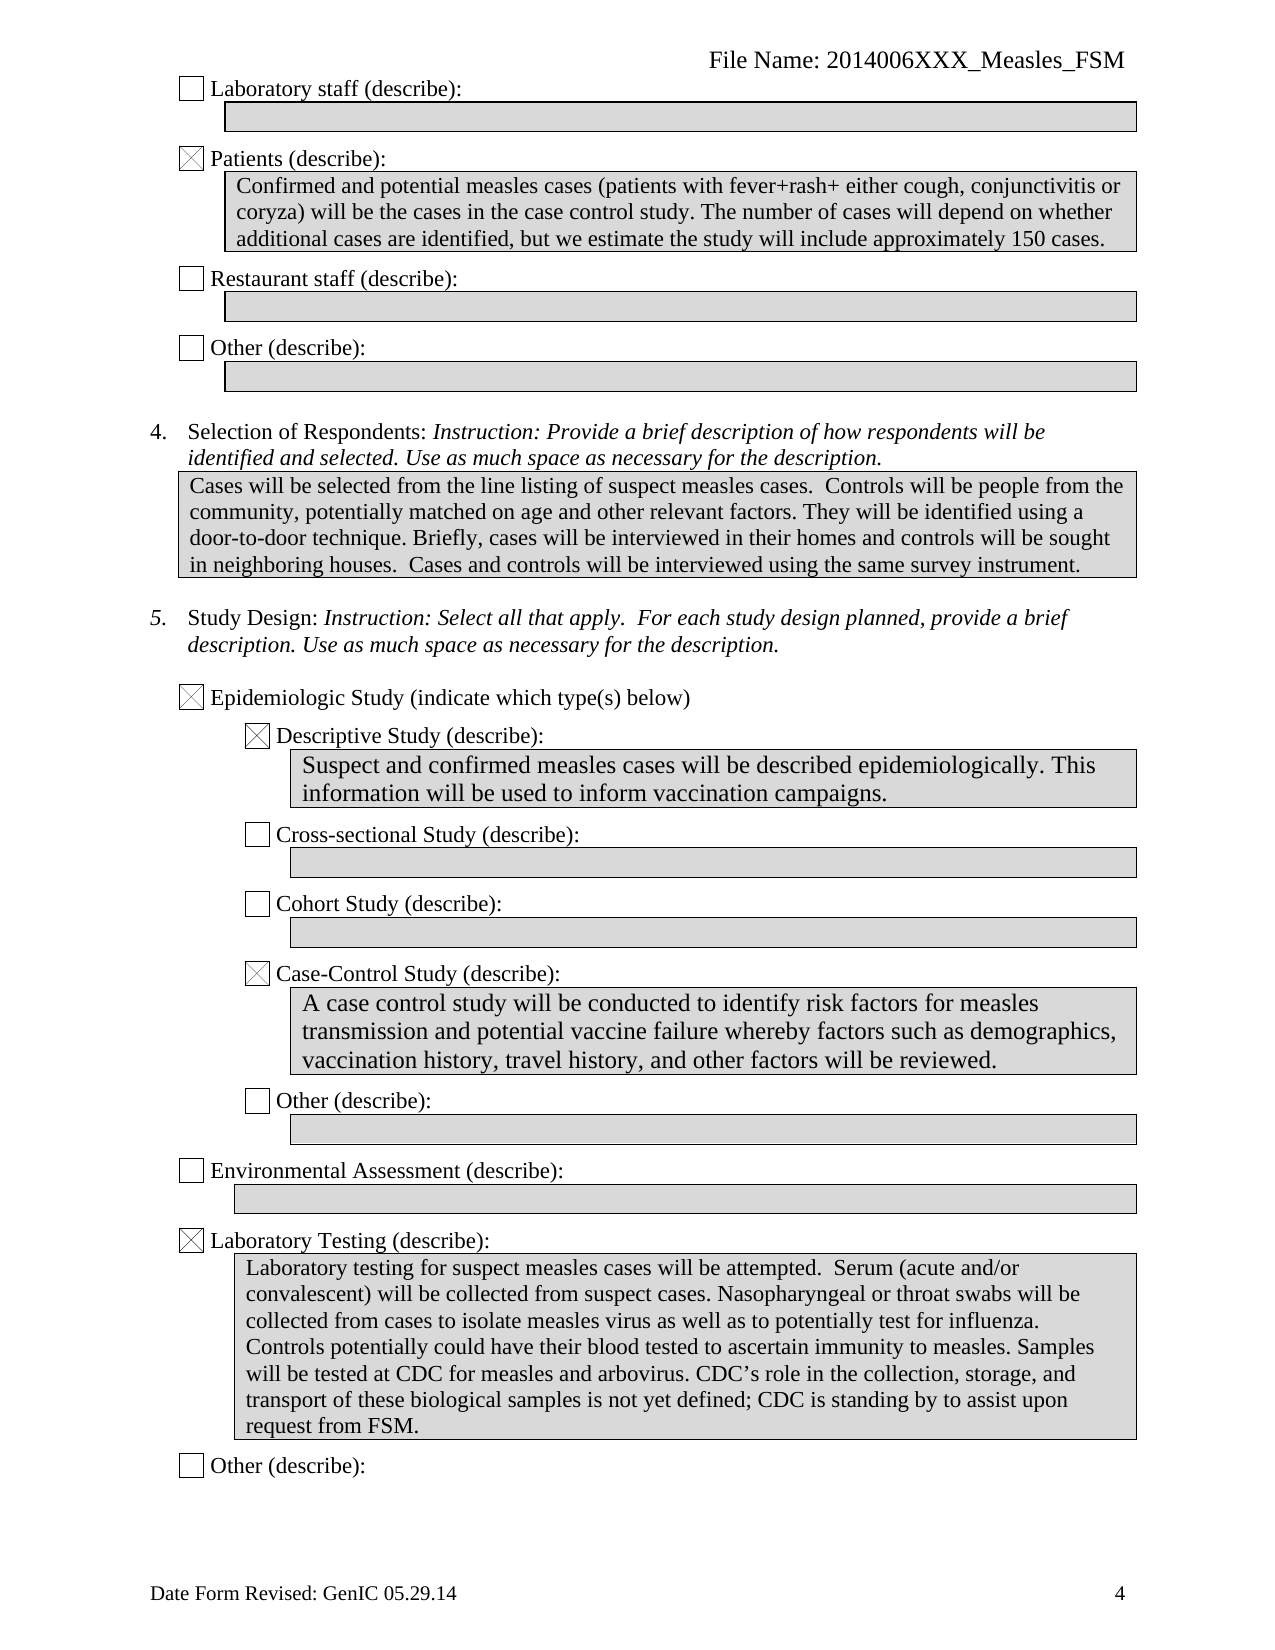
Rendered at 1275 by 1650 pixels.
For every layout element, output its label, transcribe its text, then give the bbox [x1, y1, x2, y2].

table_header A case control study will be conducted to identify risk factors for measles transmission and potential vaccine failure whereby factors such as demographics, vaccination history, travel history, and other factors will be reviewed. [291, 988, 1136, 1074]
text Descriptive Study (describe): [244, 722, 1125, 749]
text Laboratory Testing (describe): [204, 1227, 1125, 1253]
list Study Design: Instruction: Select all that apply. For each study design planned, provide a brief description. Use as much space as necessary for the description. [150, 604, 1125, 657]
text Cross-sectional Study (describe): [244, 821, 1125, 847]
table_header [226, 362, 1136, 391]
table_header Suspect and confirmed measles cases will be described epidemiologically. This information will be used to inform vaccination campaigns. [291, 750, 1136, 807]
text Other (describe): [178, 1452, 1125, 1478]
text Patients (describe): [204, 145, 1125, 171]
text Restaurant staff (describe): [178, 265, 1125, 291]
text Other (describe): [244, 1087, 1125, 1114]
table_header [235, 1185, 1136, 1213]
table_header [291, 918, 1136, 947]
table_header [226, 292, 1136, 321]
table_header [226, 103, 1136, 131]
table_header Cases will be selected from the line listing of suspect measles cases. Controls will be people from the community, potentially matched on age and other relevant factors. They will be identified using a door-to-door technique. Briefly, cases will be interviewed in their homes and controls will be sought in neighboring houses. Cases and controls will be interviewed using the same survey instrument. [179, 472, 1136, 577]
table_header Confirmed and potential measles cases (patients with fever+rash+ either cough, conjunctivitis or coryza) will be the cases in the case control study. The number of cases will depend on whether additional cases are identified, but we estimate the study will include approximately 150 cases. [226, 172, 1136, 251]
list Selection of Respondents: Instruction: Provide a brief description of how respondents will be identified and selected. Use as much space as necessary for the description. [150, 418, 1125, 471]
text Environmental Assessment (describe): [178, 1157, 1125, 1183]
table_header [291, 1115, 1136, 1143]
text Epidemiologic Study (indicate which type(s) below) [178, 683, 1125, 710]
text Other (describe): [178, 334, 1125, 361]
text Cohort Study (describe): [270, 891, 1125, 917]
table_header [291, 848, 1136, 877]
text Laboratory staff (describe): [178, 75, 1125, 101]
text Case-Control Study (describe): [244, 960, 1125, 987]
table_header Laboratory testing for suspect measles cases will be attempted. Serum (acute and/or convalescent) will be collected from suspect cases. Nasopharyngeal or throat swabs will be collected from cases to isolate measles virus as well as to potentially test for influenza. Controls potentially could have their blood tested to ascertain immunity to measles. Samples will be tested at CDC for measles and arbovirus. CDC’s role in the collection, storage, and transport of these biological samples is not yet defined; CDC is standing by to assist upon request from FSM. [235, 1254, 1136, 1439]
